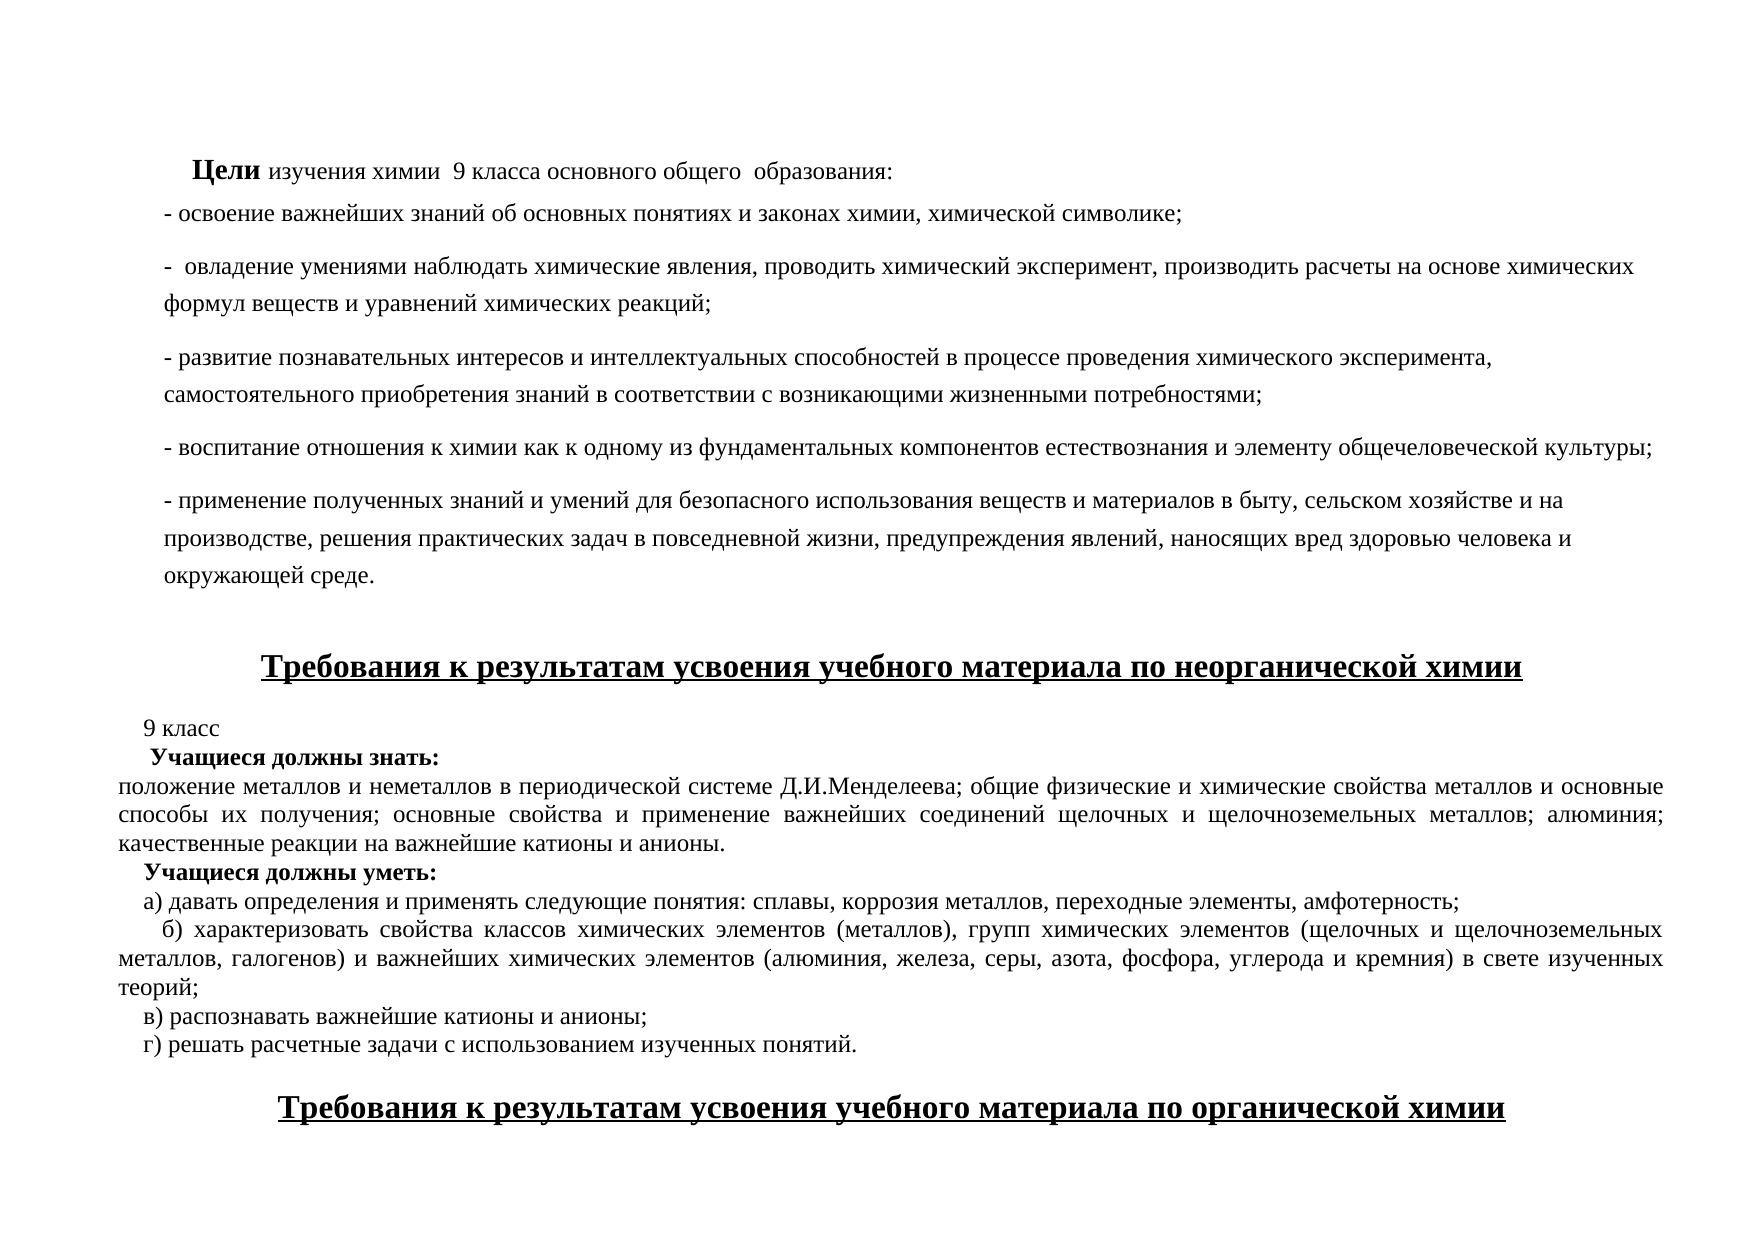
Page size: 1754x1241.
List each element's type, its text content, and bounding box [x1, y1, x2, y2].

text Требования к результатам усвоения учебного материала по неорганической химии [118, 646, 1665, 684]
text б) характеризовать свойства классов химических элементов (металлов), групп химических элементов (щелочных и щелочноземельных металлов, галогенов) и важнейших химических элементов (алюминия, железа, серы, азота, фосфора, углерода и кремния) в свете изученных теорий; [118, 914, 1665, 1001]
text Требования к результатам усвоения учебного материала по органической химии [118, 1087, 1665, 1125]
text Учащиеся должны знать: [118, 742, 1665, 771]
text - освоение важнейших знаний об основных понятиях и законах химии, химической символике; [163, 189, 1665, 227]
text г) решать расчетные задачи с использованием изученных понятий. [118, 1029, 1665, 1058]
text - развитие познавательных интересов и интеллектуальных способностей в процессе проведения химического эксперимента, самостоятельного приобретения знаний в соответствии с возникающими жизненными потребностями; [163, 333, 1665, 408]
text - овладение умениями наблюдать химические явления, проводить химический эксперимент, производить расчеты на основе химических формул веществ и уравнений химических реакций; [163, 242, 1665, 317]
text Учащиеся должны уметь: [118, 857, 1665, 886]
text - воспитание отношения к химии как к одному из фундаментальных компонентов естествознания и элементу общечеловеческой культуры; [163, 423, 1665, 461]
text а) давать определения и применять следующие понятия: сплавы, коррозия металлов, переходные элементы, амфотерность; [118, 886, 1665, 914]
text в) распознавать важнейшие катионы и анионы; [118, 1001, 1665, 1029]
text 9 класс [118, 713, 1665, 742]
text - применение полученных знаний и умений для безопасного использования веществ и материалов в быту, сельском хозяйстве и на производстве, решения практических задач в повседневной жизни, предупреждения явлений, наносящих вред здоровью человека и окружающей среде. [163, 477, 1665, 589]
text положение металлов и неметаллов в периодической системе Д.И.Менделеева; общие физические и химические свойства металлов и основные способы их получения; основные свойства и применение важнейших соединений щелочных и щелочноземельных металлов; алюминия; качественные реакции на важнейшие катионы и анионы. [118, 771, 1665, 857]
text Цели изучения химии 9 класса основного общего образования: [118, 152, 1665, 186]
